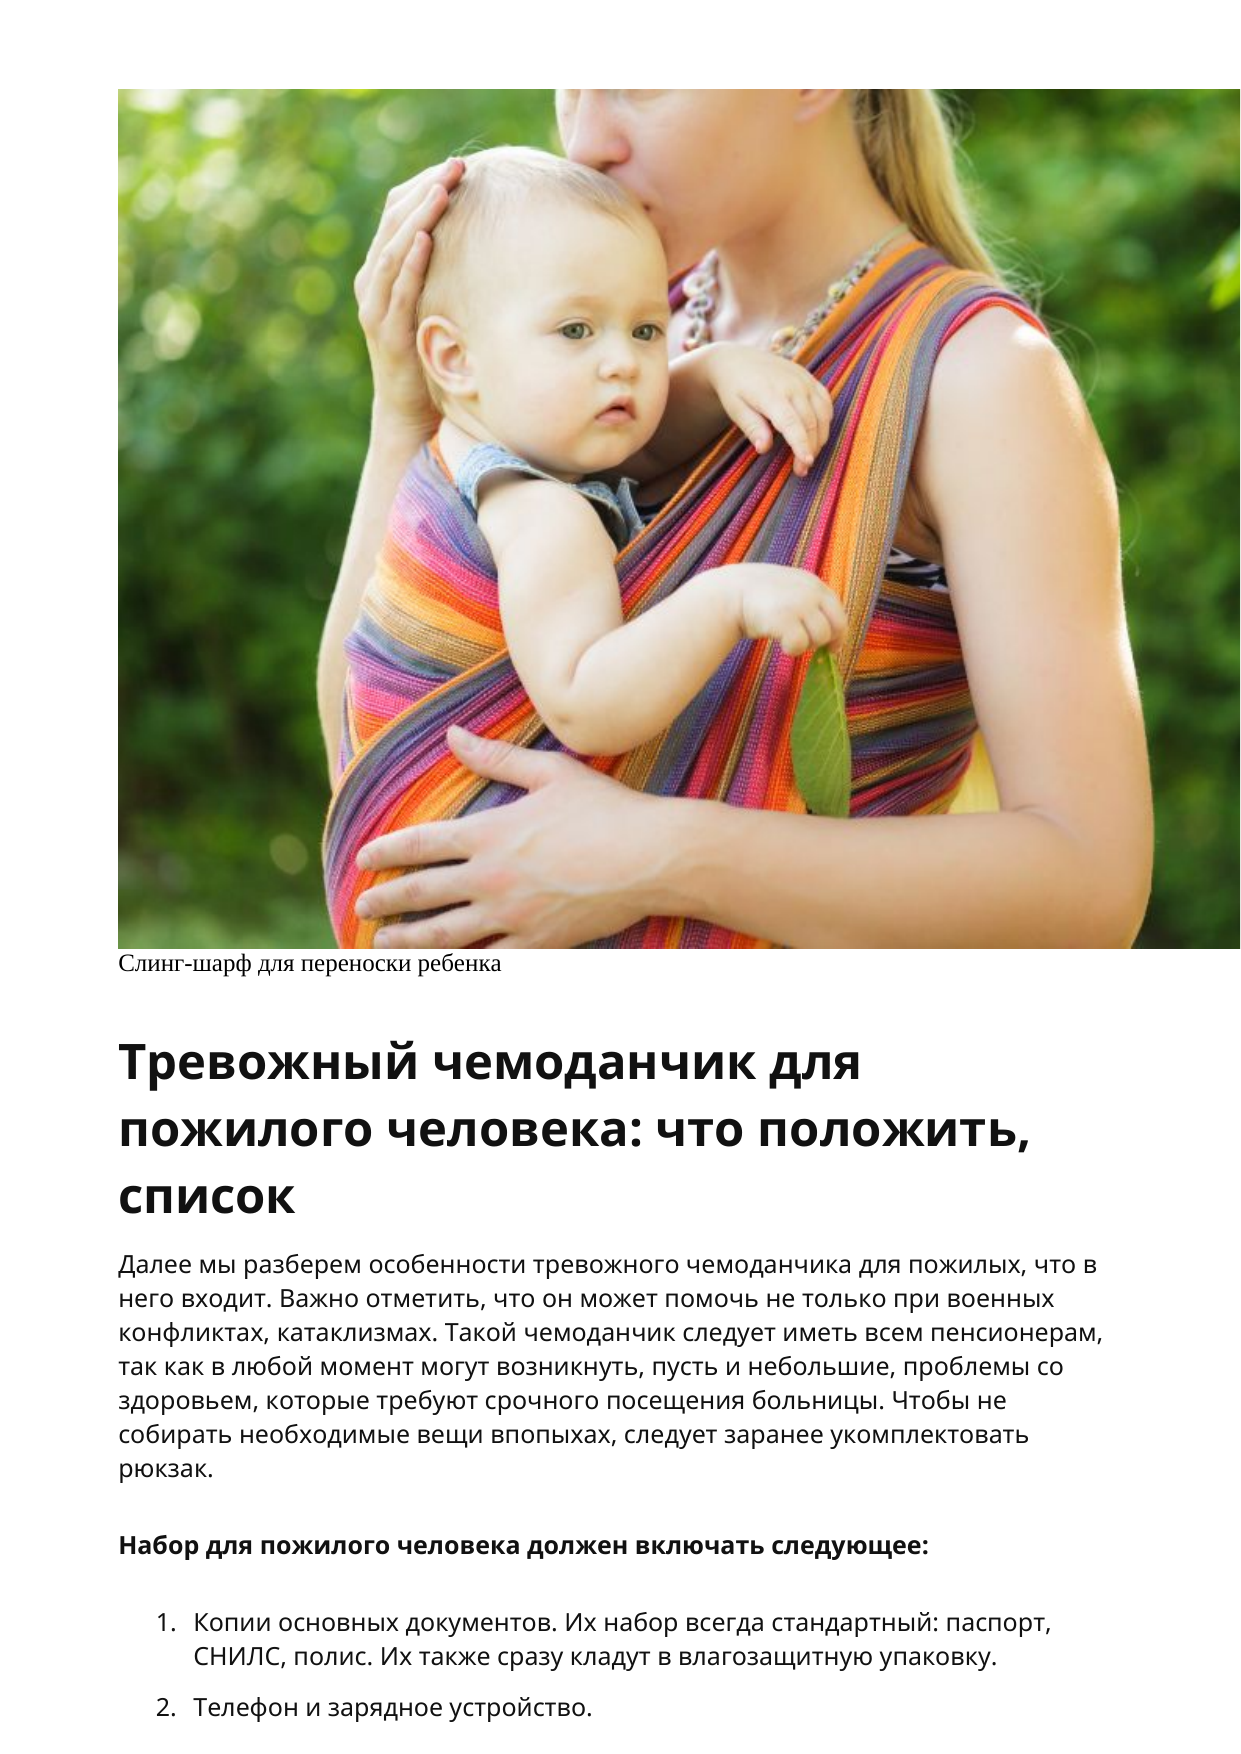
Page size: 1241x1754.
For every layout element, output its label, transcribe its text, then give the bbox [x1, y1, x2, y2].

text Тревожный чемоданчик для пожилого человека: что положить, список [118, 1027, 1122, 1227]
text Слинг-шарф для переноски ребенка [118, 949, 1122, 977]
list Копии основных документов. Их набор всегда стандартный: паспорт, СНИЛС, полис. Их также сразу кладут в влагозащитную упаковку. [156, 1604, 1122, 1672]
list Телефон и зарядное устройство. [156, 1690, 1122, 1724]
text Далее мы разберем особенности тревожного чемоданчика для пожилых, что в него входит. Важно отметить, что он может помочь не только при военных конфликтах, катаклизмах. Такой чемоданчик следует иметь всем пенсионерам, так как в любой момент могут возникнуть, пусть и небольшие, проблемы со здоровьем, которые требуют срочного посещения больницы. Чтобы не собирать необходимые вещи впопыхах, следует заранее укомплектовать рюкзак. [118, 1247, 1122, 1485]
text Набор для пожилого человека должен включать следующее: [118, 1528, 1122, 1562]
picture [118, 89, 1241, 949]
